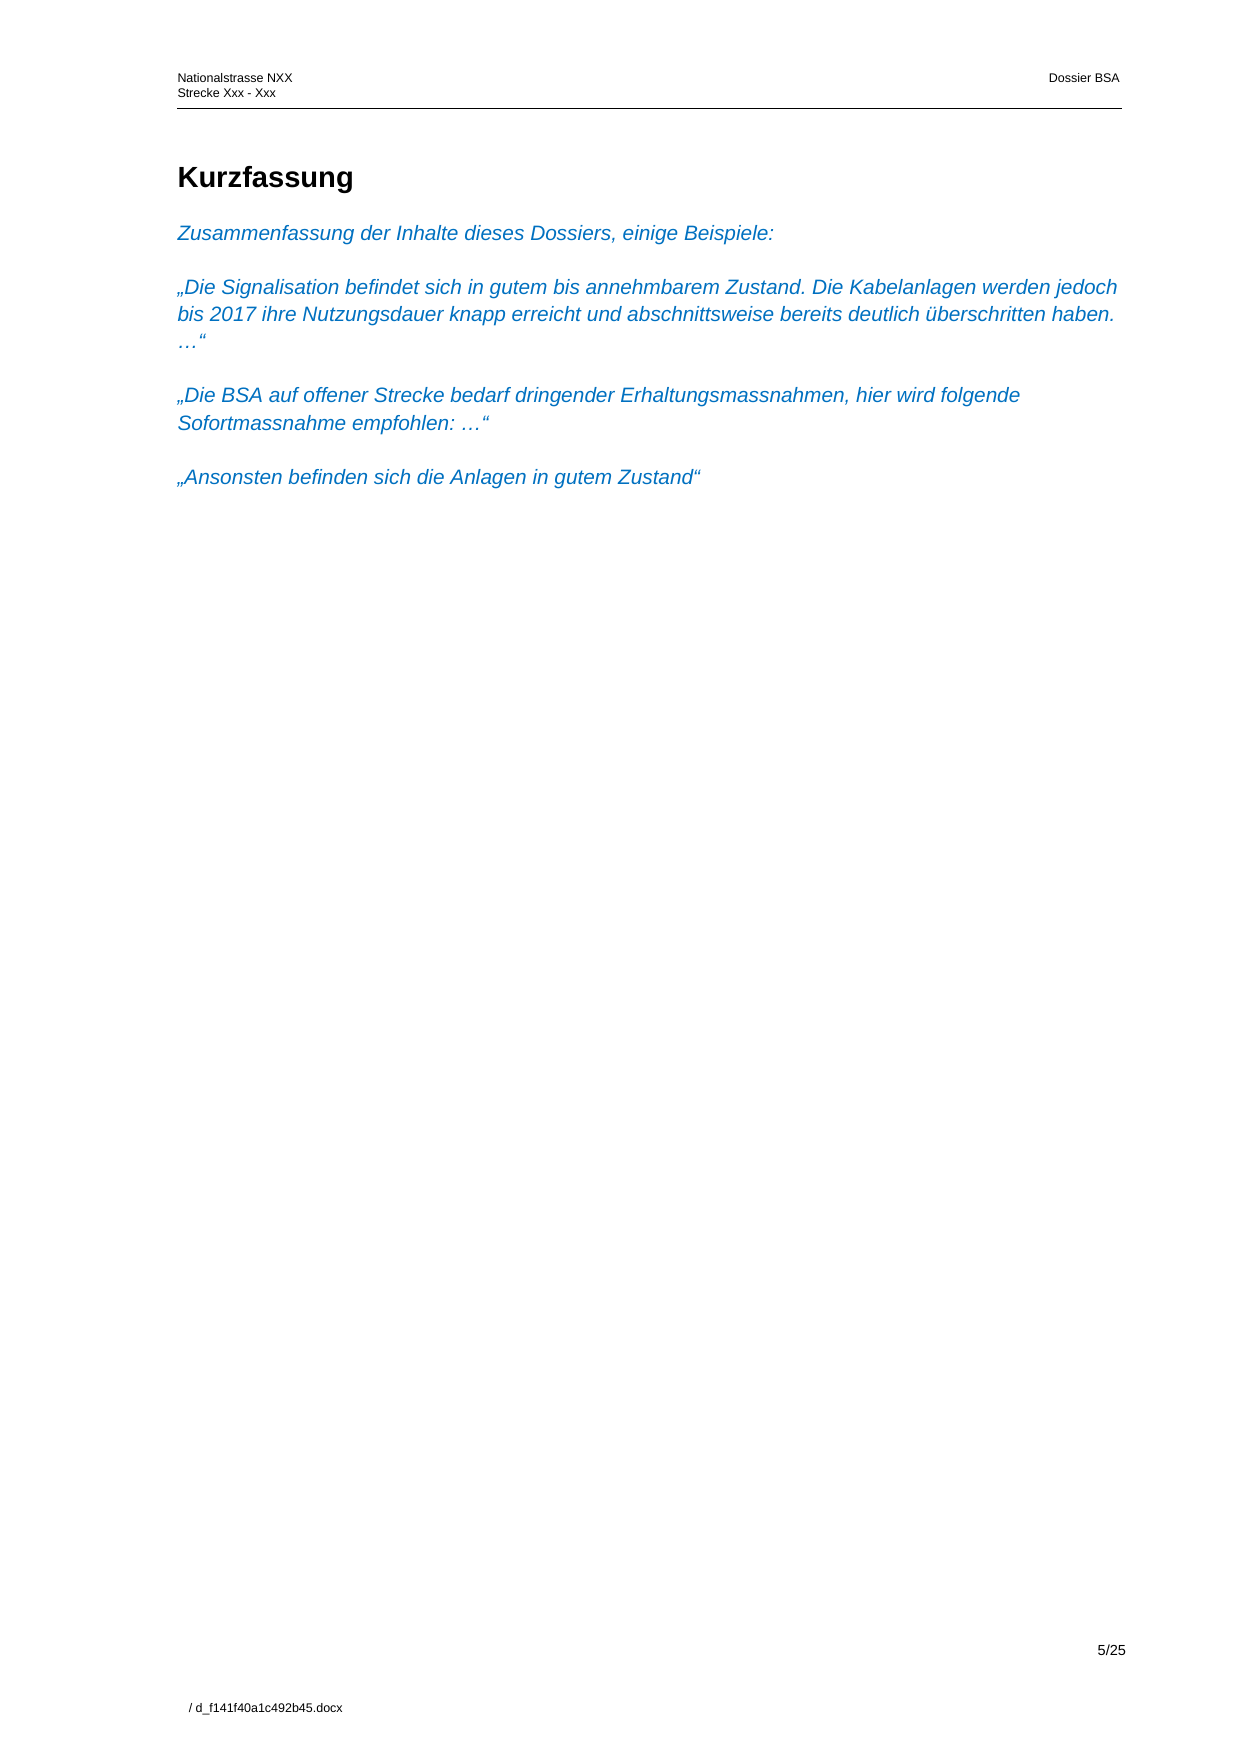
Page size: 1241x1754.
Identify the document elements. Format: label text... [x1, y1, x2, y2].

text „Die BSA auf offener Strecke bedarf dringender Erhaltungsmassnahmen, hier wird folgende Sofortmassnahme empfohlen: …“ [177, 381, 1122, 435]
text Zusammenfassung der Inhalte dieses Dossiers, einige Beispiele: [177, 219, 1122, 246]
text Kurzfassung [177, 160, 1122, 194]
text „Die Signalisation befindet sich in gutem bis annehmbarem Zustand. Die Kabelanlagen werden jedoch bis 2017 ihre Nutzungsdauer knapp erreicht und abschnittsweise bereits deutlich überschritten haben. …“ [177, 273, 1122, 354]
text „Ansonsten befinden sich die Anlagen in gutem Zustand“ [177, 462, 1122, 489]
